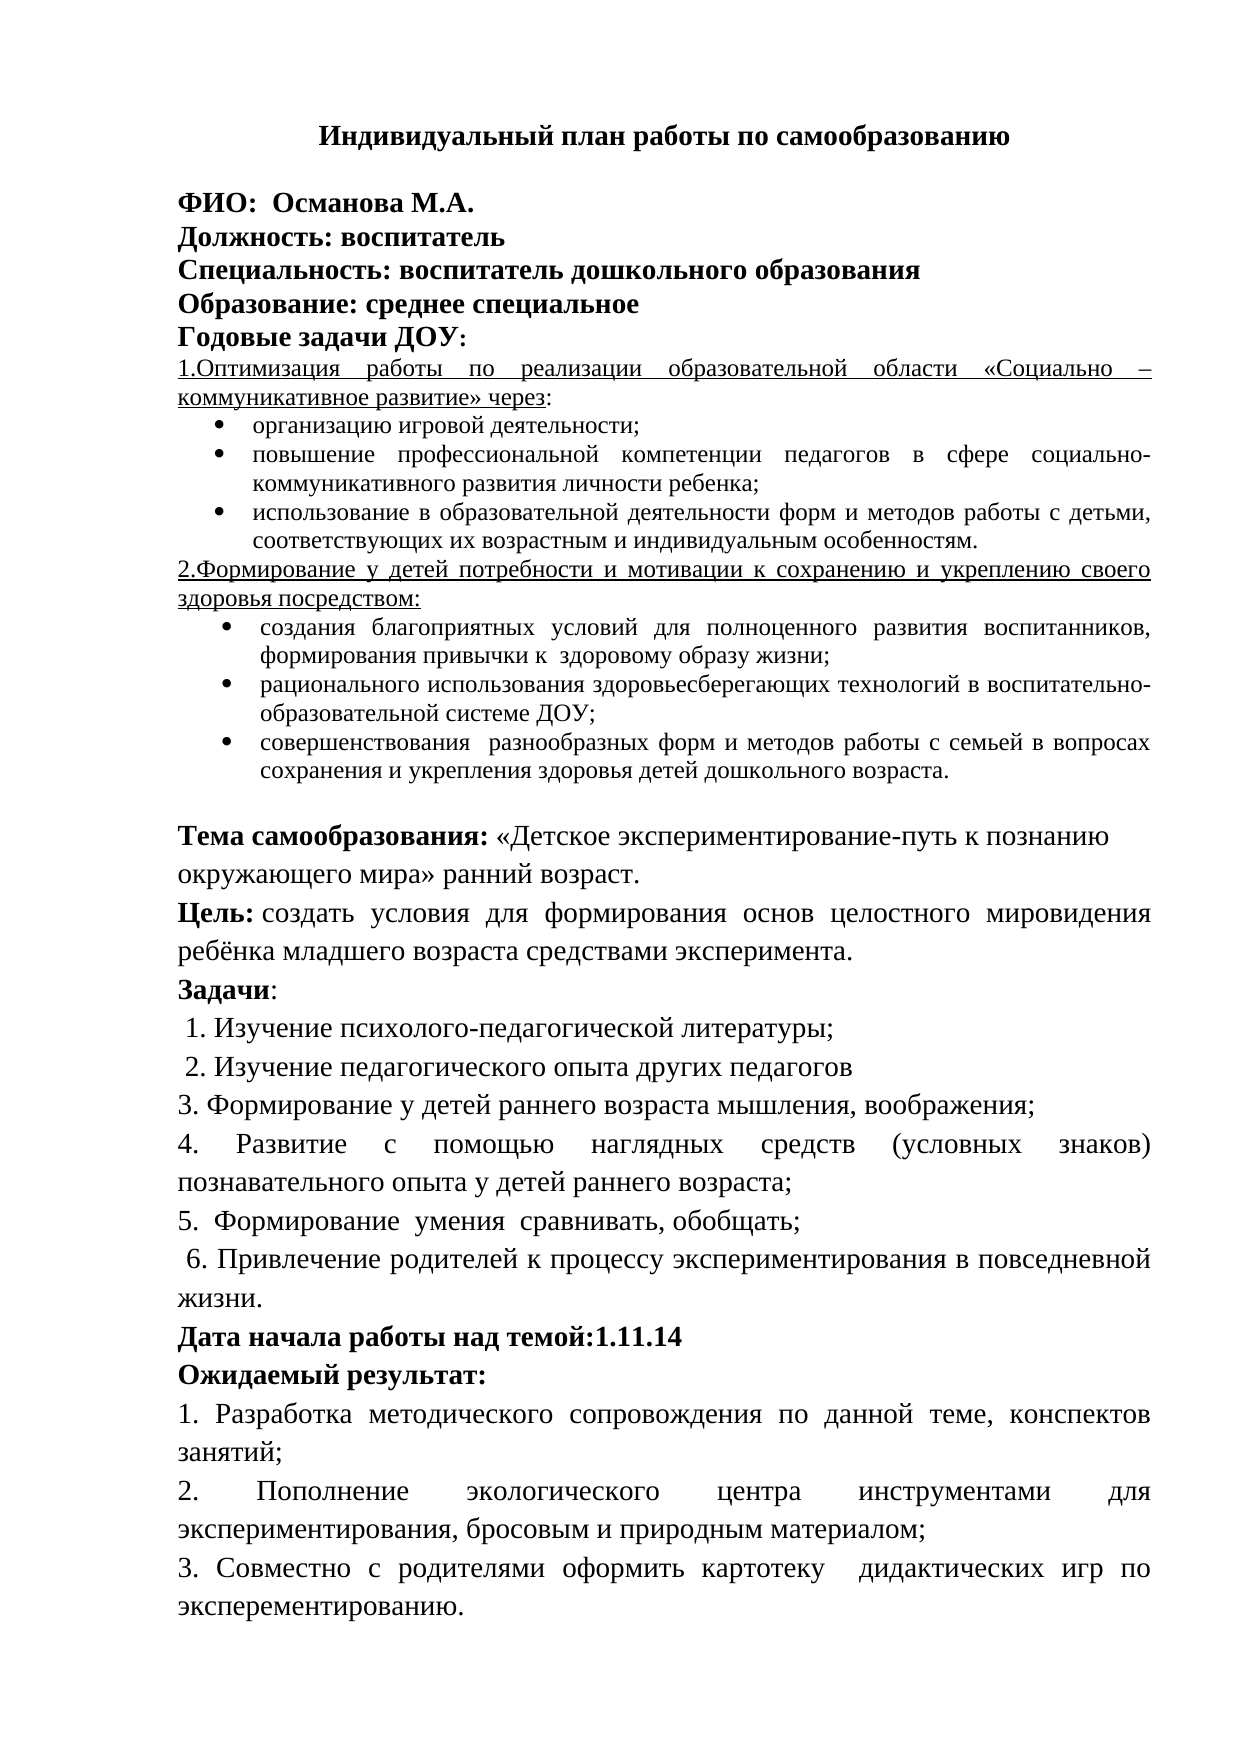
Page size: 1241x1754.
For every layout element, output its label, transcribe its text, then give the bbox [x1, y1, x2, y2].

text 4. Развитие с помощью наглядных средств (условных знаков) познавательного опыта у детей раннего возраста; [177, 1126, 1152, 1198]
list повышение профессиональной компетенции педагогов в сфере социально-коммуникативного развития личности ребенка; [215, 439, 1152, 497]
text 1.Оптимизация работы по реализации образовательной области «Социально – коммуникативное развитие» через: [177, 379, 1152, 410]
list организацию игровой деятельности; [215, 410, 1152, 439]
text 1. Изучение психолого-педагогической литературы; [177, 1010, 1152, 1044]
text 5. Формирование умения сравнивать, обобщать; [177, 1203, 1152, 1237]
text Индивидуальный план работы по самообразованию [177, 118, 1152, 152]
text Должность: воспитатель [177, 219, 1152, 252]
text 2.Формирование у детей потребности и мотивации к сохранению и укреплению своего здоровья посредством: [177, 554, 1152, 612]
list рационального использования здоровьесберегающих технологий в воспитательно-образовательной системе ДОУ; [222, 669, 1152, 727]
text 1. Разработка методического сопровождения по данной теме, конспектов занятий; [177, 1396, 1152, 1468]
text 3. Формирование у детей раннего возраста мышления, воображения; [177, 1087, 1152, 1121]
list создания благоприятных условий для полноценного развития воспитанников, формирования привычки к здоровому образу жизни; [222, 612, 1152, 669]
text Ожидаемый результат: [177, 1357, 1152, 1391]
text 2. Пополнение экологического центра инструментами для экспериментирования, бросовым и природным материалом; [177, 1506, 1152, 1545]
text Образование: среднее специальное [177, 286, 1152, 319]
text Специальность: воспитатель дошкольного образования [177, 252, 1152, 286]
text Тема самообразования: «Детское экспериментирование-путь к познанию окружающего мира» ранний возраст. [177, 818, 1152, 890]
text Цель: создать условия для формирования основ целостного мировидения ребёнка младшего возраста средствами эксперимента. [177, 895, 1152, 967]
text Годовые задачи ДОУ: [177, 319, 1152, 353]
text 3. Совместно с родителями оформить картотеку дидактических игр по эксперементированию. [177, 1583, 1152, 1622]
text 6. Привлечение родителей к процессу экспериментирования в повседневной жизни. [177, 1242, 1152, 1314]
text Дата начала работы над темой:1.11.14 [177, 1319, 1152, 1352]
text Задачи: [177, 972, 1152, 1005]
text ФИО: Османова М.А. [177, 185, 1152, 219]
text 1.Оптимизация работы по реализации образовательной области «Социально – коммуникативное развитие» через: [177, 353, 1152, 378]
list использование в образовательной деятельности форм и методов работы с детьми, соответствующих их возрастным и индивидуальным особенностям. [215, 497, 1152, 554]
text 2. Изучение педагогического опыта других педагогов [177, 1049, 1152, 1082]
list совершенствования разнообразных форм и методов работы с семьей в вопросах сохранения и укрепления здоровья детей дошкольного возраста. [222, 727, 1152, 784]
